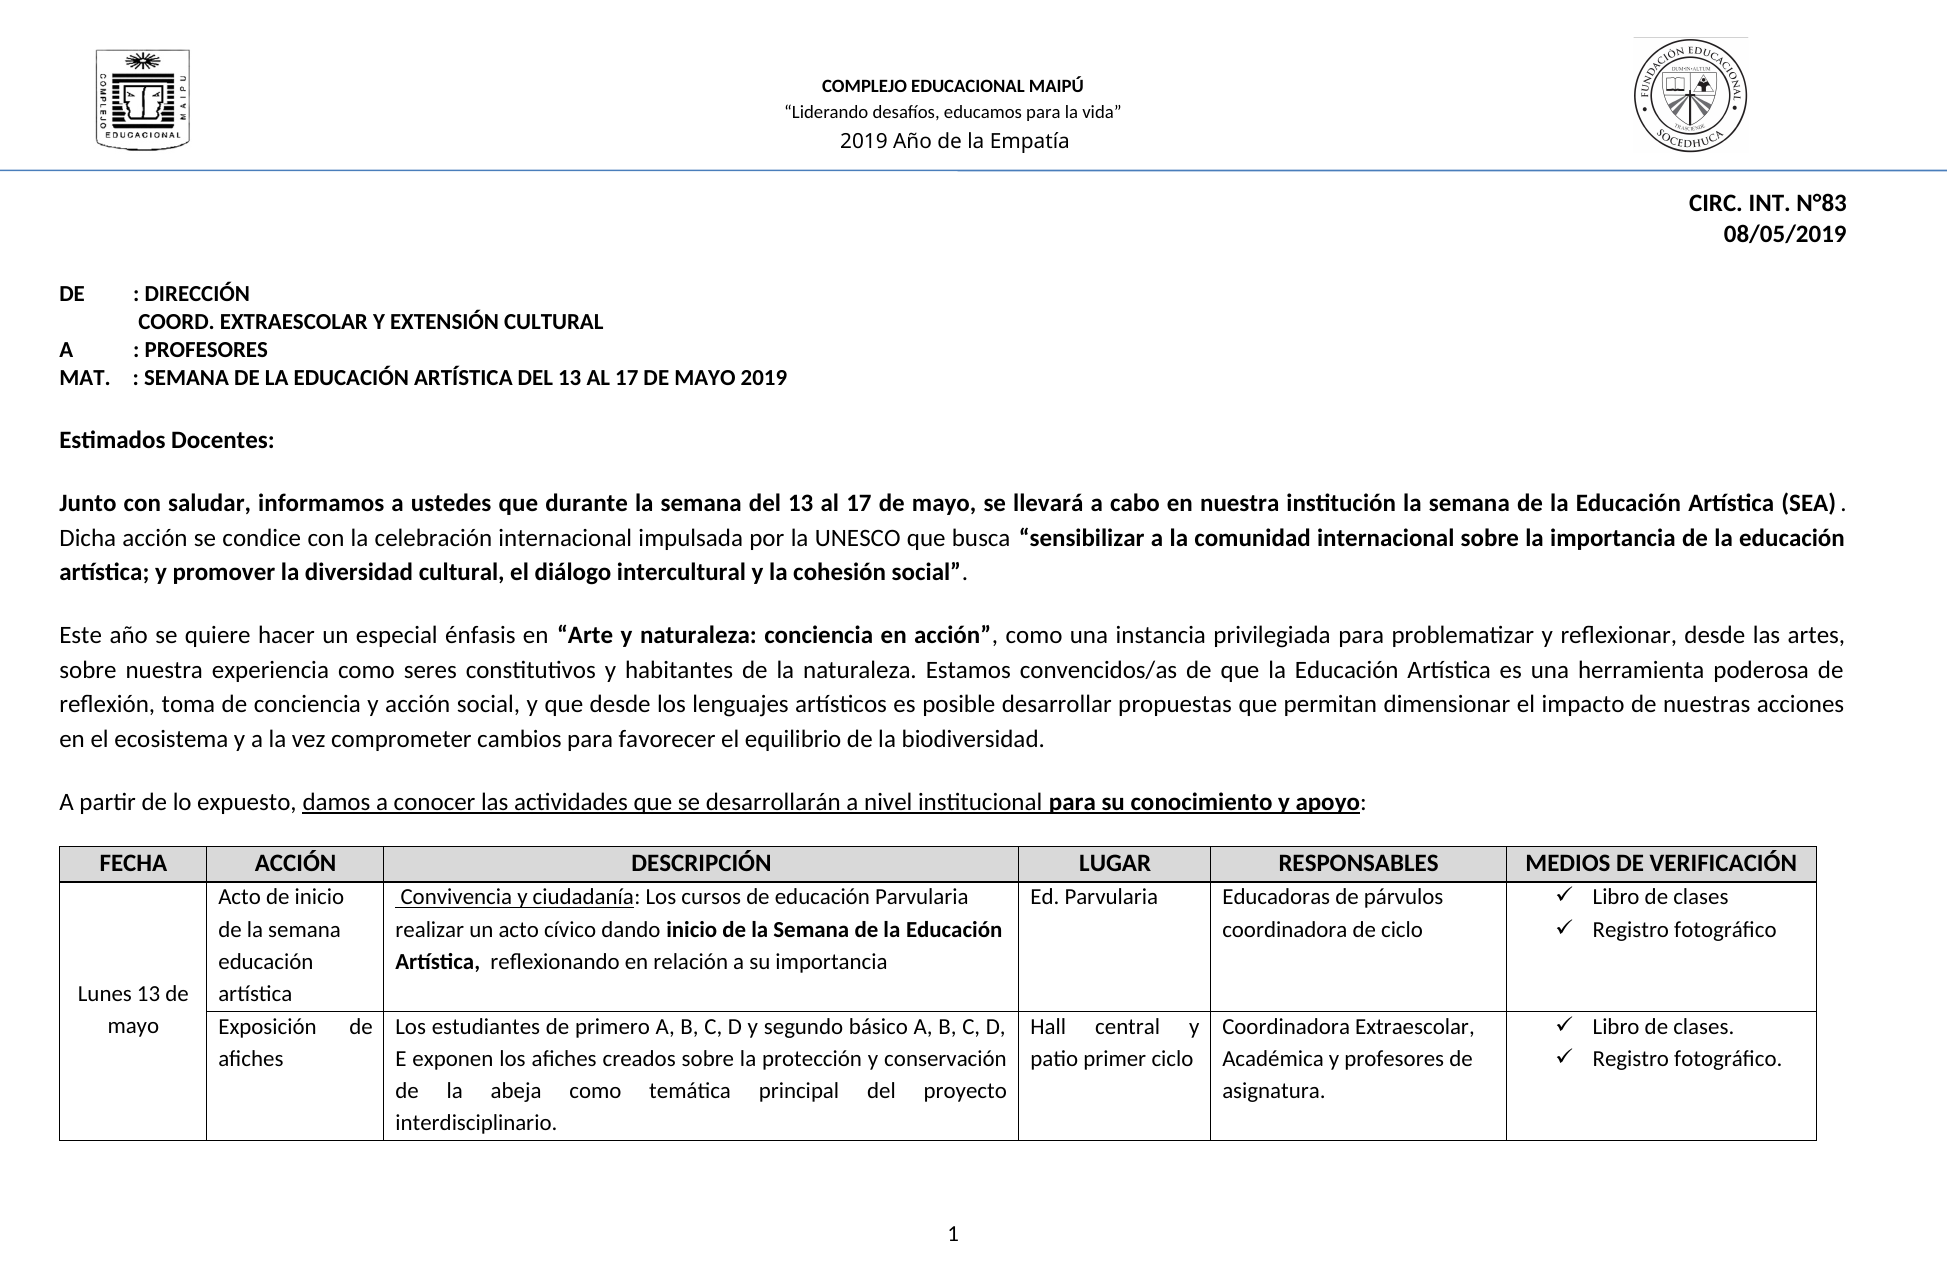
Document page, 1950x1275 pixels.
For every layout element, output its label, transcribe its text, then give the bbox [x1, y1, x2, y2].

text A partir de lo expuesto, damos a conocer las actividades que se desarrollarán a nivel institucional para su conocimiento y apoyo: [59, 782, 1847, 817]
picture [1633, 37, 1749, 153]
table_cell Lunes 13 de mayo [60, 883, 206, 1140]
table_cell Libro de clases Registro fotográfico [1507, 883, 1816, 1011]
table_cell Exposición de afiches [207, 1012, 383, 1140]
table_header LUGAR [1019, 847, 1210, 881]
table_cell Los estudiantes de primero A, B, C, D y segundo básico A, B, C, D, E exponen los afiches creados sobre la protección y conservación de la abeja como temática principal del proyecto interdisciplinario. [384, 1012, 1018, 1140]
table_cell Ed. Parvularia [1019, 883, 1210, 1011]
text MAT. : SEMANA DE LA EDUCACIÓN ARTÍSTICA DEL 13 AL 17 DE MAYO 2019 [59, 363, 1847, 391]
text Junto con saludar, informamos a ustedes que durante la semana del 13 al 17 de mayo, se llevará a cabo en nuestra institución la semana de la Educación Artística (SEA). Dicha acción se condice con la celebración internacional impulsada por la UNESCO que busca “sensibilizar a la comunidad internacional sobre la importancia de la educación artística; y promover la diversidad cultural, el diálogo intercultural y la cohesión social”. [59, 483, 1847, 587]
text Este año se quiere hacer un especial énfasis en “Arte y naturaleza: conciencia en acción”, como una instancia privilegiada para problematizar y reflexionar, desde las artes, sobre nuestra experiencia como seres constitutivos y habitantes de la naturaleza. Estamos convencidos/as de que la Educación Artística es una herramienta poderosa de reflexión, toma de conciencia y acción social, y que desde los lenguajes artísticos es posible desarrollar propuestas que permitan dimensionar el impacto de nuestras acciones en el ecosistema y a la vez comprometer cambios para favorecer el equilibrio de la biodiversidad. [59, 616, 1847, 753]
table_header DESCRIPCIÓN [384, 847, 1018, 881]
table_header RESPONSABLES [1211, 847, 1506, 881]
table_header FECHA [60, 847, 206, 881]
text DE : DIRECCIÓN [59, 279, 1847, 307]
table_header MEDIOS DE VERIFICACIÓN [1507, 847, 1816, 881]
table_cell Acto de inicio de la semana educación artística [207, 883, 383, 1011]
text COORD. EXTRAESCOLAR Y EXTENSIÓN CULTURAL [59, 307, 1847, 335]
table_cell Educadoras de párvulos coordinadora de ciclo [1211, 883, 1506, 1011]
picture [76, 43, 208, 155]
text 08/05/2019 [59, 218, 1847, 248]
table_cell Convivencia y ciudadanía: Los cursos de educación Parvularia realizar un acto cívico dando inicio de la Semana de la Educación Artística, reflexionando en relación a su importancia [384, 883, 1018, 1011]
table_cell Hall central y patio primer ciclo [1019, 1012, 1210, 1140]
text CIRC. INT. N°83 [59, 187, 1847, 218]
table_cell Libro de clases. Registro fotográfico. [1507, 1012, 1816, 1140]
table_cell Coordinadora Extraescolar, Académica y profesores de asignatura. [1211, 1012, 1506, 1140]
text A : PROFESORES [59, 335, 1847, 363]
text Estimados Docentes: [59, 420, 1847, 454]
table_header ACCIÓN [207, 847, 383, 881]
